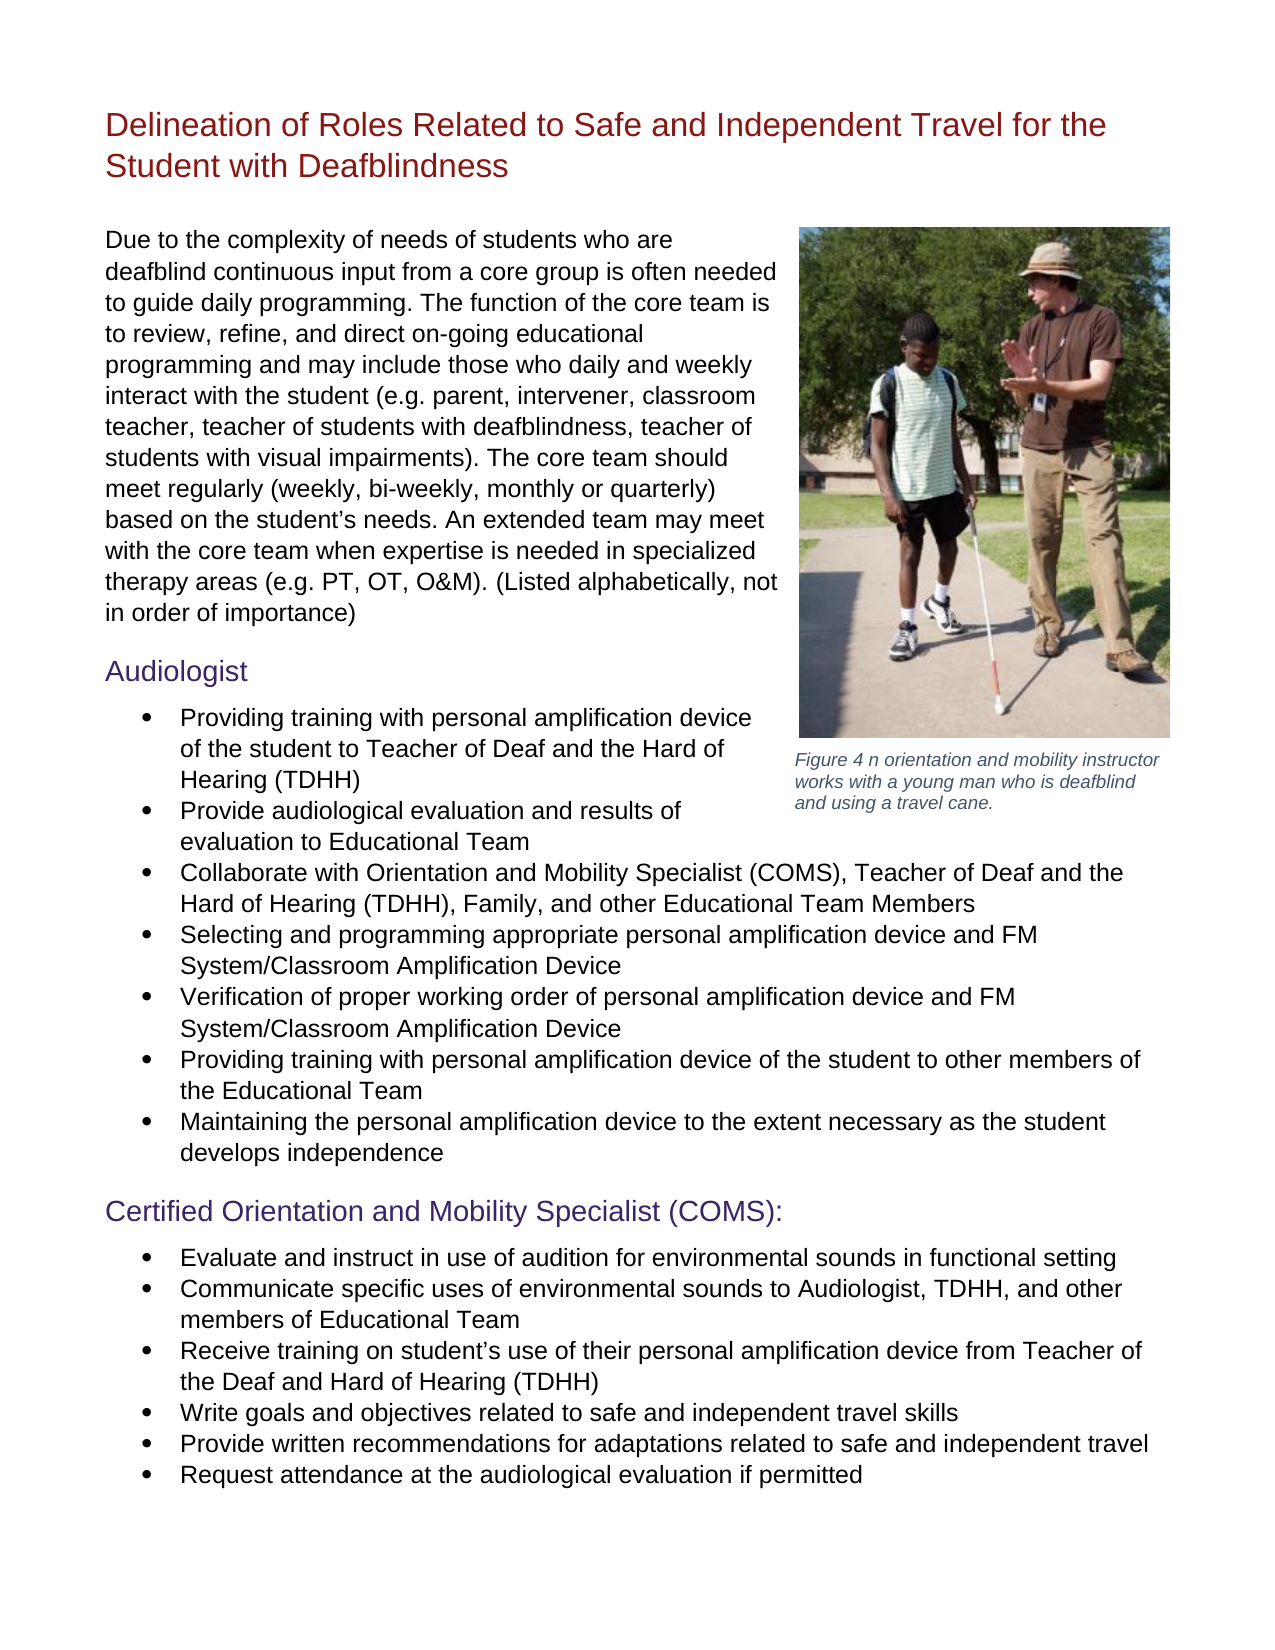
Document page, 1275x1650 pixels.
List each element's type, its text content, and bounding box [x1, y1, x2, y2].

list Maintaining the personal amplification device to the extent necessary as the student develops independence [142, 1107, 1170, 1167]
subtitle Audiologist [105, 654, 799, 687]
list Communicate specific uses of environmental sounds to Audiologist, TDHH, and other members of Educational Team [142, 1274, 1170, 1334]
list Request attendance at the audiological evaluation if permitted [142, 1460, 1170, 1489]
list Write goals and objectives related to safe and independent travel skills [142, 1398, 1170, 1427]
list Verification of proper working order of personal amplification device and FM System/Classroom Amplification Device [142, 982, 1170, 1042]
list Selecting and programming appropriate personal amplification device and FM System/Classroom Amplification Device [142, 920, 1170, 980]
list Receive training on student’s use of their personal amplification device from Teacher of the Deaf and Hard of Hearing (TDHH) [142, 1336, 1170, 1396]
list Providing training with personal amplification device of the student to other members of the Educational Team [142, 1044, 1170, 1104]
list Collaborate with Orientation and Mobility Specialist (COMS), Teacher of Deaf and the Hard of Hearing (TDHH), Family, and other Educational Team Members [142, 858, 1170, 918]
list Evaluate and instruct in use of audition for environmental sounds in functional setting [142, 1243, 1170, 1271]
picture [799, 227, 1171, 738]
list Providing training with personal amplification device of the student to Teacher of Deaf and the Hard of Hearing (TDHH) [142, 703, 1170, 793]
subtitle Delineation of Roles Related to Safe and Independent Travel for the Student with Deafblindness [105, 105, 1170, 185]
subtitle Certified Orientation and Mobility Specialist (COMS): [105, 1194, 1170, 1227]
list Provide audiological evaluation and results of evaluation to Educational Team [142, 796, 1170, 856]
list Provide written recommendations for adaptations related to safe and independent travel [142, 1429, 1170, 1458]
text Due to the complexity of needs of students who are deafblind continuous input from a core group is often needed to guide daily programming. The function of the core team is to review, refine, and direct on-going educational programming and may include those who daily and weekly interact with the student (e.g. parent, intervener, classroom teacher, teacher of students with deafblindness, teacher of students with visual impairments). The core team should meet regularly (weekly, bi-weekly, monthly or quarterly) based on the student’s needs. An extended team may meet with the core team when expertise is needed in specialized therapy areas (e.g. PT, OT, O&M). (Listed alphabetically, not in order of importance) [105, 225, 1170, 627]
